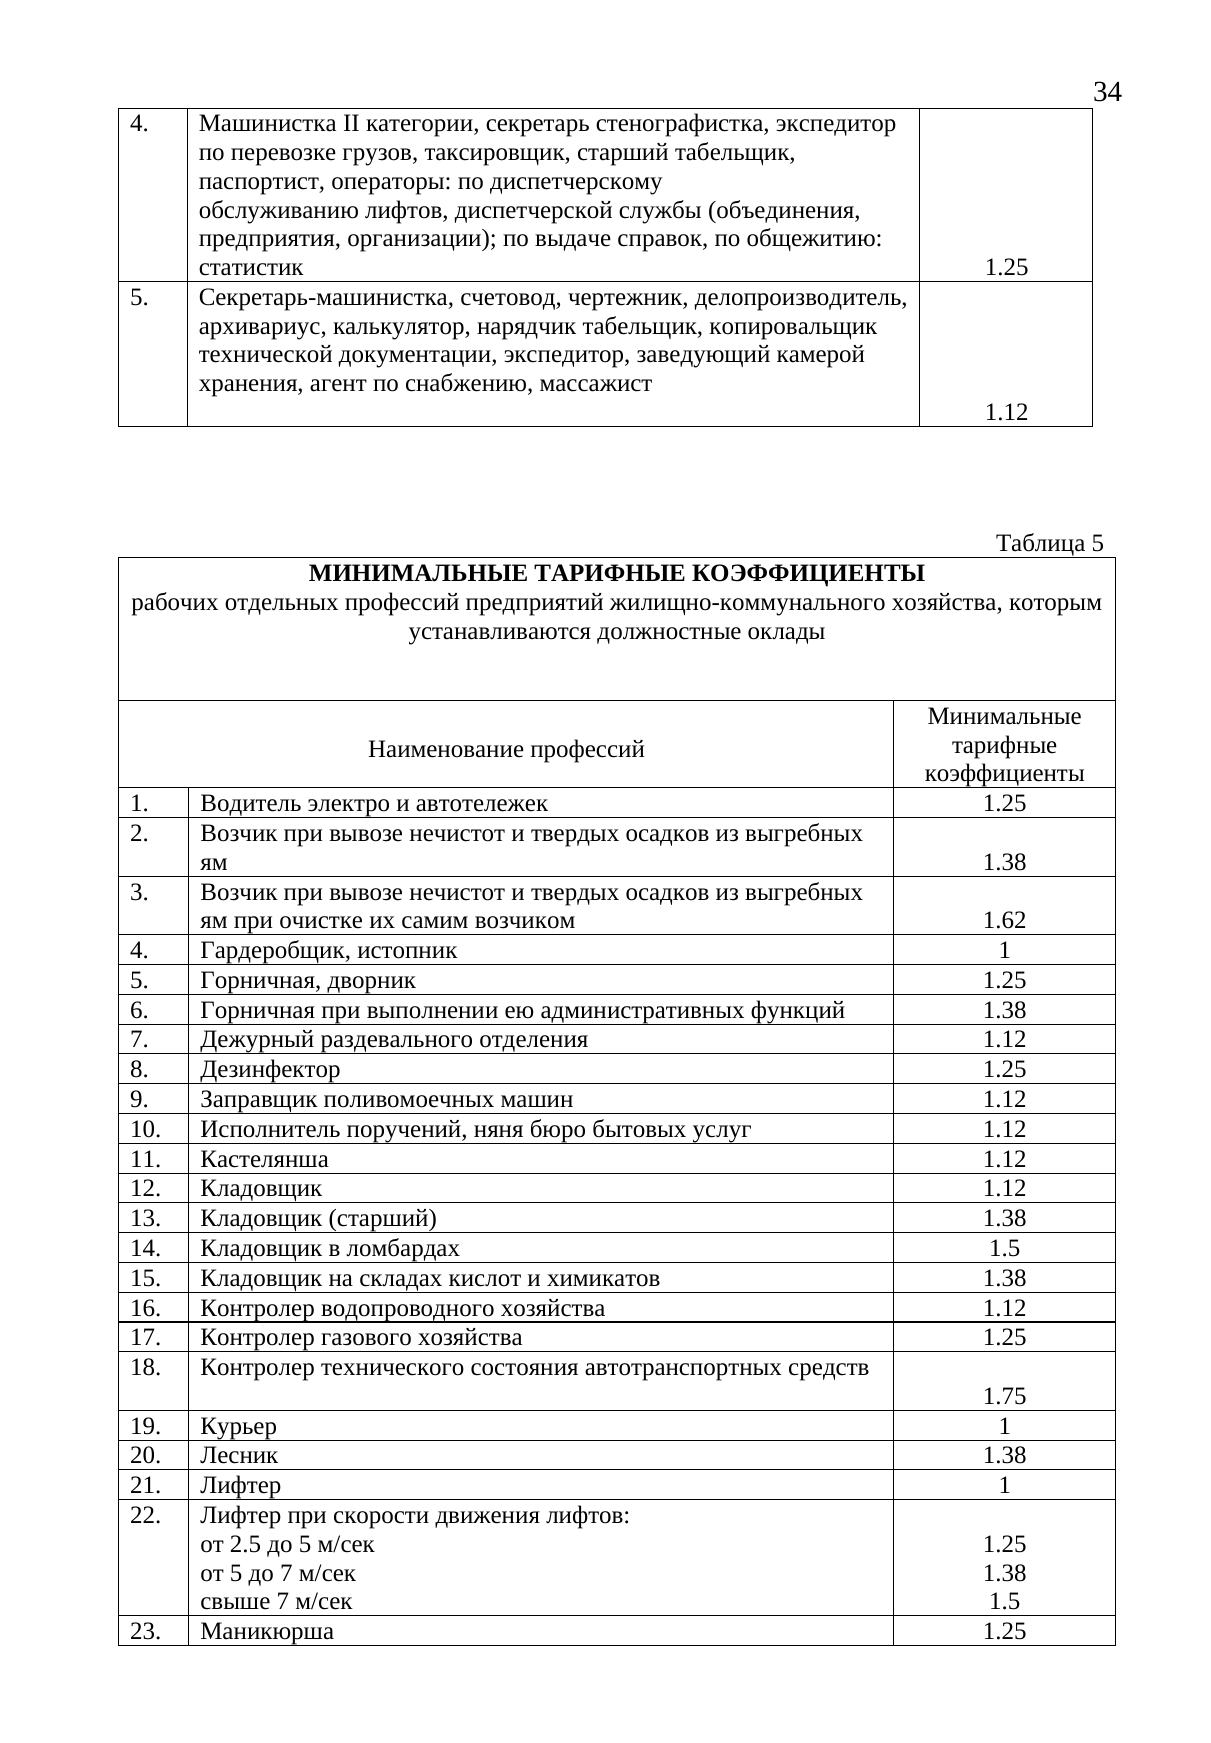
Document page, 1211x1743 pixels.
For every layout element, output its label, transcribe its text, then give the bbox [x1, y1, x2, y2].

table_cell 15. [119, 1263, 188, 1292]
table_cell 23. [119, 1616, 188, 1645]
table_cell Гардеробщик, истопник [189, 935, 893, 964]
table_cell 20. [119, 1441, 188, 1469]
table_cell 1.38 [894, 1263, 1115, 1292]
table_cell Кастелянша [189, 1144, 893, 1172]
table_cell 14. [119, 1233, 188, 1262]
table_cell 10. [119, 1114, 188, 1143]
table_cell 12. [119, 1174, 188, 1202]
table_cell 1.12 [894, 1144, 1115, 1172]
table_cell 1.38 [894, 818, 1115, 876]
table_cell 1.25 1.38 1.5 [894, 1500, 1115, 1615]
table_cell Исполнитель поручений, няня бюро бытовых услуг [189, 1114, 893, 1143]
table_cell 17. [119, 1323, 188, 1351]
table_cell 1.5 [894, 1233, 1115, 1262]
table_cell Кладовщик (старший) [189, 1203, 893, 1232]
table_cell 8. [119, 1054, 188, 1083]
table_cell 4. [119, 935, 188, 964]
table_cell 1 [894, 1411, 1115, 1439]
table_cell 11. [119, 1144, 188, 1172]
table_cell 1.25 [894, 788, 1115, 817]
table_cell 1.25 [894, 965, 1115, 994]
table_cell Лифтер при скорости движения лифтов: от 2.5 до 5 м/сек от 5 до 7 м/сек свыше 7 м/сек [189, 1500, 893, 1615]
table_cell Кладовщик [189, 1174, 893, 1202]
table_cell 1.38 [894, 1203, 1115, 1232]
table_cell Дезинфектор [189, 1054, 893, 1083]
table_cell 1.25 [894, 1323, 1115, 1351]
table_cell Контролер газового хозяйства [189, 1323, 893, 1351]
table_cell МИНИМАЛЬНЫЕ ТАРИФНЫЕ КОЭФФИЦИЕНТЫ рабочих отдельных профессий предприятий жилищно-коммунального хозяйства, которым устанавливаются должностные оклады [119, 558, 1115, 700]
table_cell Кладовщик в ломбардах [189, 1233, 893, 1262]
table_cell 13. [119, 1203, 188, 1232]
table_cell Наименование профессий [119, 701, 893, 787]
table_header Таблица 5 [119, 529, 1115, 557]
table_cell 1.75 [894, 1352, 1115, 1410]
table_cell 5. [119, 282, 187, 426]
table_cell Маникюрша [189, 1616, 893, 1645]
table_cell Горничная, дворник [189, 965, 893, 994]
table_cell Секретарь-машинистка, счетовод, чертежник, делопроизводитель, архивариус, калькулятор, нарядчик табельщик, копировальщик технической документации, экспедитор, заведующий камерой хранения, агент по снабжению, массажист [188, 282, 919, 426]
table_cell Заправщик поливомоечных машин [189, 1084, 893, 1113]
table_cell Кладовщик на складах кислот и химикатов [189, 1263, 893, 1292]
table_cell 9. [119, 1084, 188, 1113]
table_cell 3. [119, 877, 188, 934]
table_cell 1. [119, 788, 188, 817]
table_cell Машинистка II категории, секретарь стенографистка, экспедитор по перевозке грузов, таксировщик, старший табельщик, паспортист, операторы: по диспетчерскому обслуживанию лифтов, диспетчерской службы (объединения, предприятия, организации); по выдаче справок, по общежитию: статистик [188, 109, 919, 281]
table_cell 4. [119, 109, 187, 281]
table_cell Лесник [189, 1441, 893, 1469]
table_cell Курьер [189, 1411, 893, 1439]
table_cell Возчик при вывозе нечистот и твердых осадков из выгребных ям при очистке их самим возчиком [189, 877, 893, 934]
table_cell 1 [894, 935, 1115, 964]
table_cell 16. [119, 1293, 188, 1321]
table_cell 1.12 [920, 282, 1092, 426]
table_cell 1.25 [894, 1054, 1115, 1083]
table_cell 1.62 [894, 877, 1115, 934]
table_cell 2. [119, 818, 188, 876]
table_cell 1.12 [894, 1114, 1115, 1143]
table_cell 6. [119, 995, 188, 1023]
table_cell 19. [119, 1411, 188, 1439]
table_cell 1.12 [894, 1174, 1115, 1202]
table_cell 21. [119, 1470, 188, 1499]
table_cell Горничная при выполнении ею административных функций [189, 995, 893, 1023]
table_cell 1.12 [894, 1025, 1115, 1053]
table_cell 1.12 [894, 1084, 1115, 1113]
table_cell 1.25 [894, 1616, 1115, 1645]
table_cell 7. [119, 1025, 188, 1053]
table_cell 5. [119, 965, 188, 994]
table_cell 1.38 [894, 995, 1115, 1023]
table_cell Контролер технического состояния автотранспортных средств [189, 1352, 893, 1410]
table_cell Контролер водопроводного хозяйства [189, 1293, 893, 1321]
table_cell 18. [119, 1352, 188, 1410]
table_cell Водитель электро и автотележек [189, 788, 893, 817]
table_cell 1.12 [894, 1293, 1115, 1321]
table_cell 22. [119, 1500, 188, 1615]
table_cell Минимальные тарифные коэффициенты [894, 701, 1115, 787]
table_cell Дежурный раздевального отделения [189, 1025, 893, 1053]
table_cell 1 [894, 1470, 1115, 1499]
table_cell Возчик при вывозе нечистот и твердых осадков из выгребных ям [189, 818, 893, 876]
table_cell Лифтер [189, 1470, 893, 1499]
table_cell 1.38 [894, 1441, 1115, 1469]
table_cell 1.25 [920, 109, 1092, 281]
